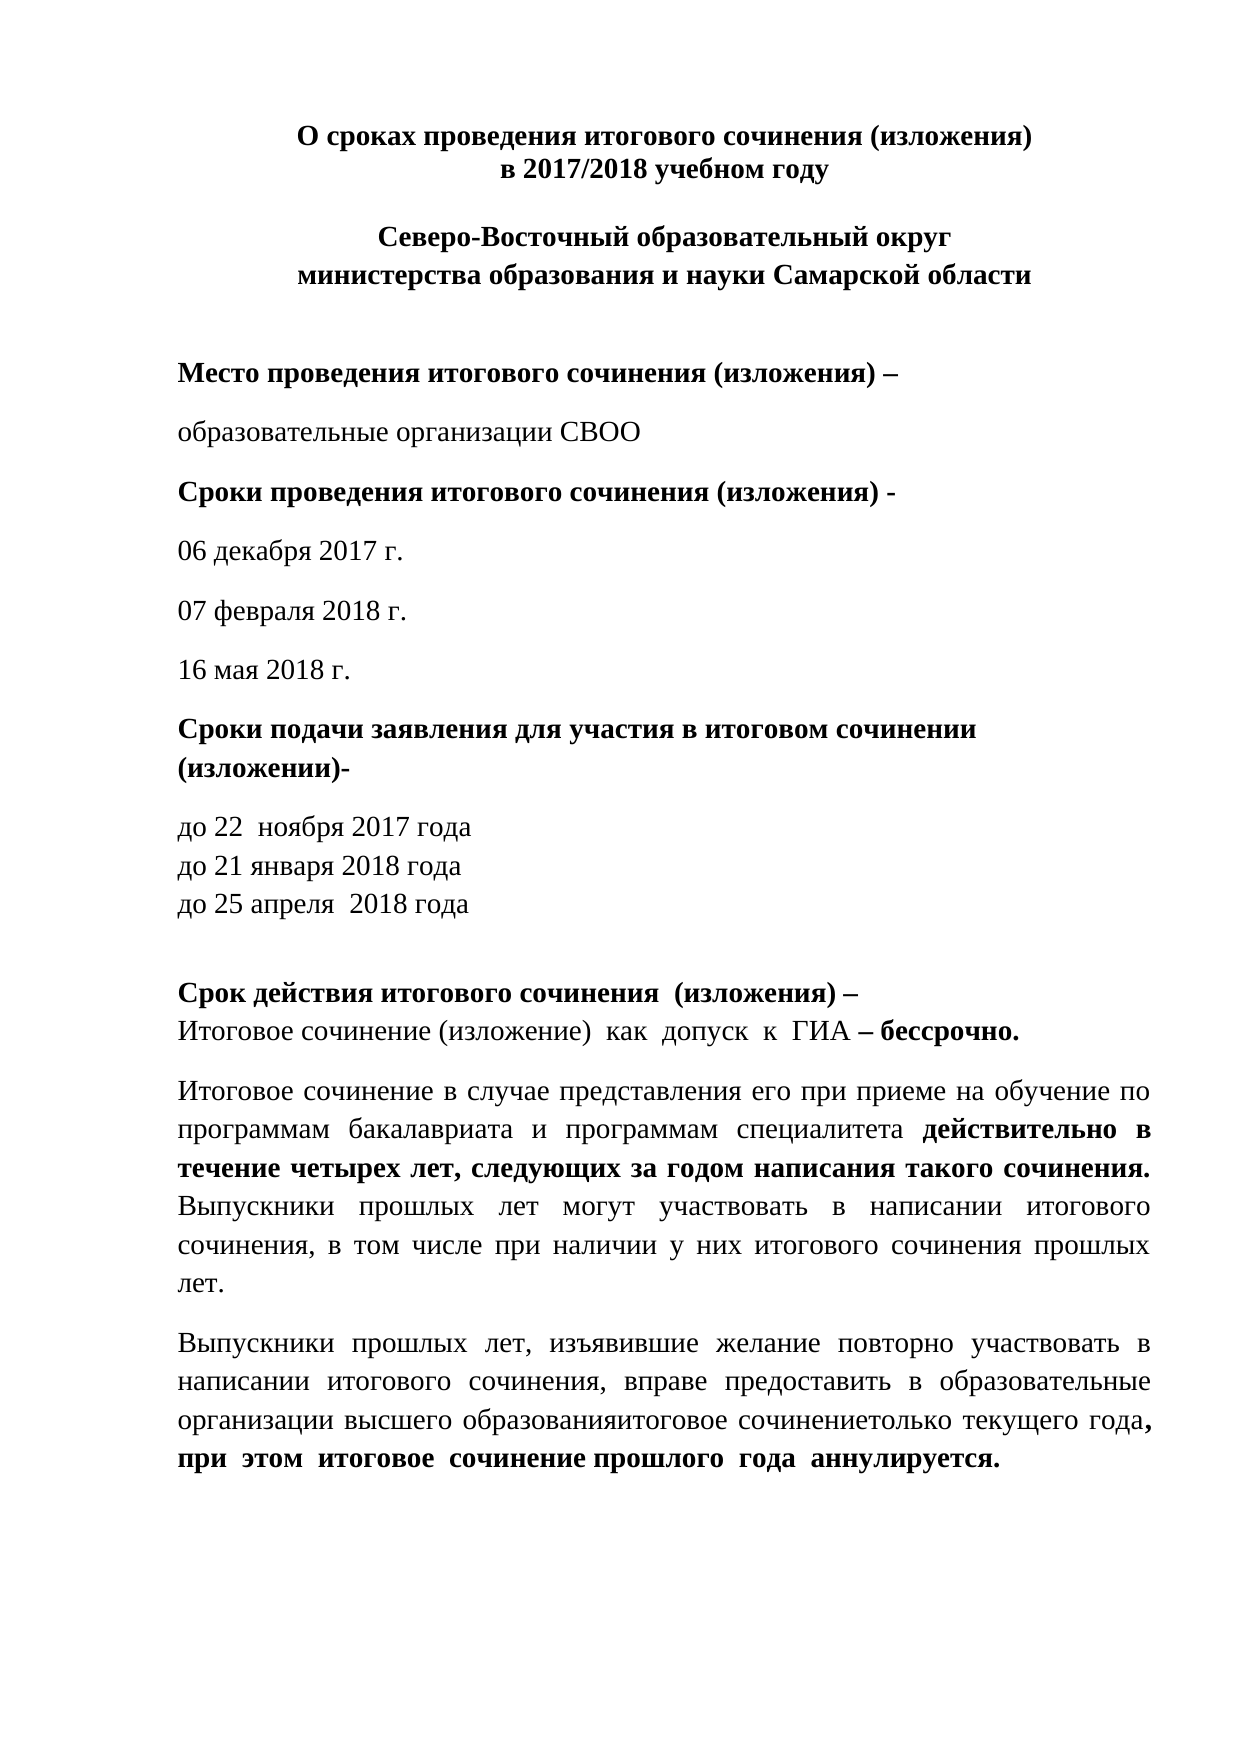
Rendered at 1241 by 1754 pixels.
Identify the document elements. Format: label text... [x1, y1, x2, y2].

text Северо-Восточный образовательный округ [177, 219, 1152, 252]
text Сроки проведения итогового сочинения (изложения) - [177, 474, 1152, 507]
text 16 мая 2018 г. [177, 652, 1152, 686]
text до 25 апреля 2018 года [177, 886, 1152, 920]
text 07 февраля 2018 г. [177, 593, 1152, 626]
text Место проведения итогового сочинения (изложения) – [177, 355, 1152, 389]
text 06 декабря 2017 г. [177, 533, 1152, 567]
text министерства образования и науки Самарской области [177, 257, 1152, 291]
text Выпускники прошлых лет, изъявившие желание повторно участвовать в написании итогового сочинения, вправе предоставить в образовательные организации высшего образованияитоговое сочинениетолько текущего года, при этом итоговое сочинение прошлого года аннулируется. [177, 1325, 1152, 1474]
text Сроки подачи заявления для участия в итоговом сочинении (изложении)- [177, 711, 1152, 783]
text Итоговое сочинение (изложение) как допуск к ГИА – бессрочно. [177, 1013, 1152, 1047]
text О сроках проведения итогового сочинения (изложения) [177, 118, 1152, 152]
text до 22 ноября 2017 года [177, 809, 1152, 843]
text до 21 января 2018 года [177, 848, 1152, 881]
text образовательные организации СВОО [177, 414, 1152, 448]
text в 2017/2018 учебном году [177, 152, 1152, 185]
text Итоговое сочинение в случае представления его при приеме на обучение по программам бакалавриата и программам специалитета действительно в течение четырех лет, следующих за годом написания такого сочинения. Выпускники прошлых лет могут участвовать в написании итогового сочинения, в том числе при наличии у них итогового сочинения прошлых лет. [177, 1073, 1152, 1299]
subtitle Срок действия итогового сочинения (изложения) – [177, 975, 1152, 1008]
